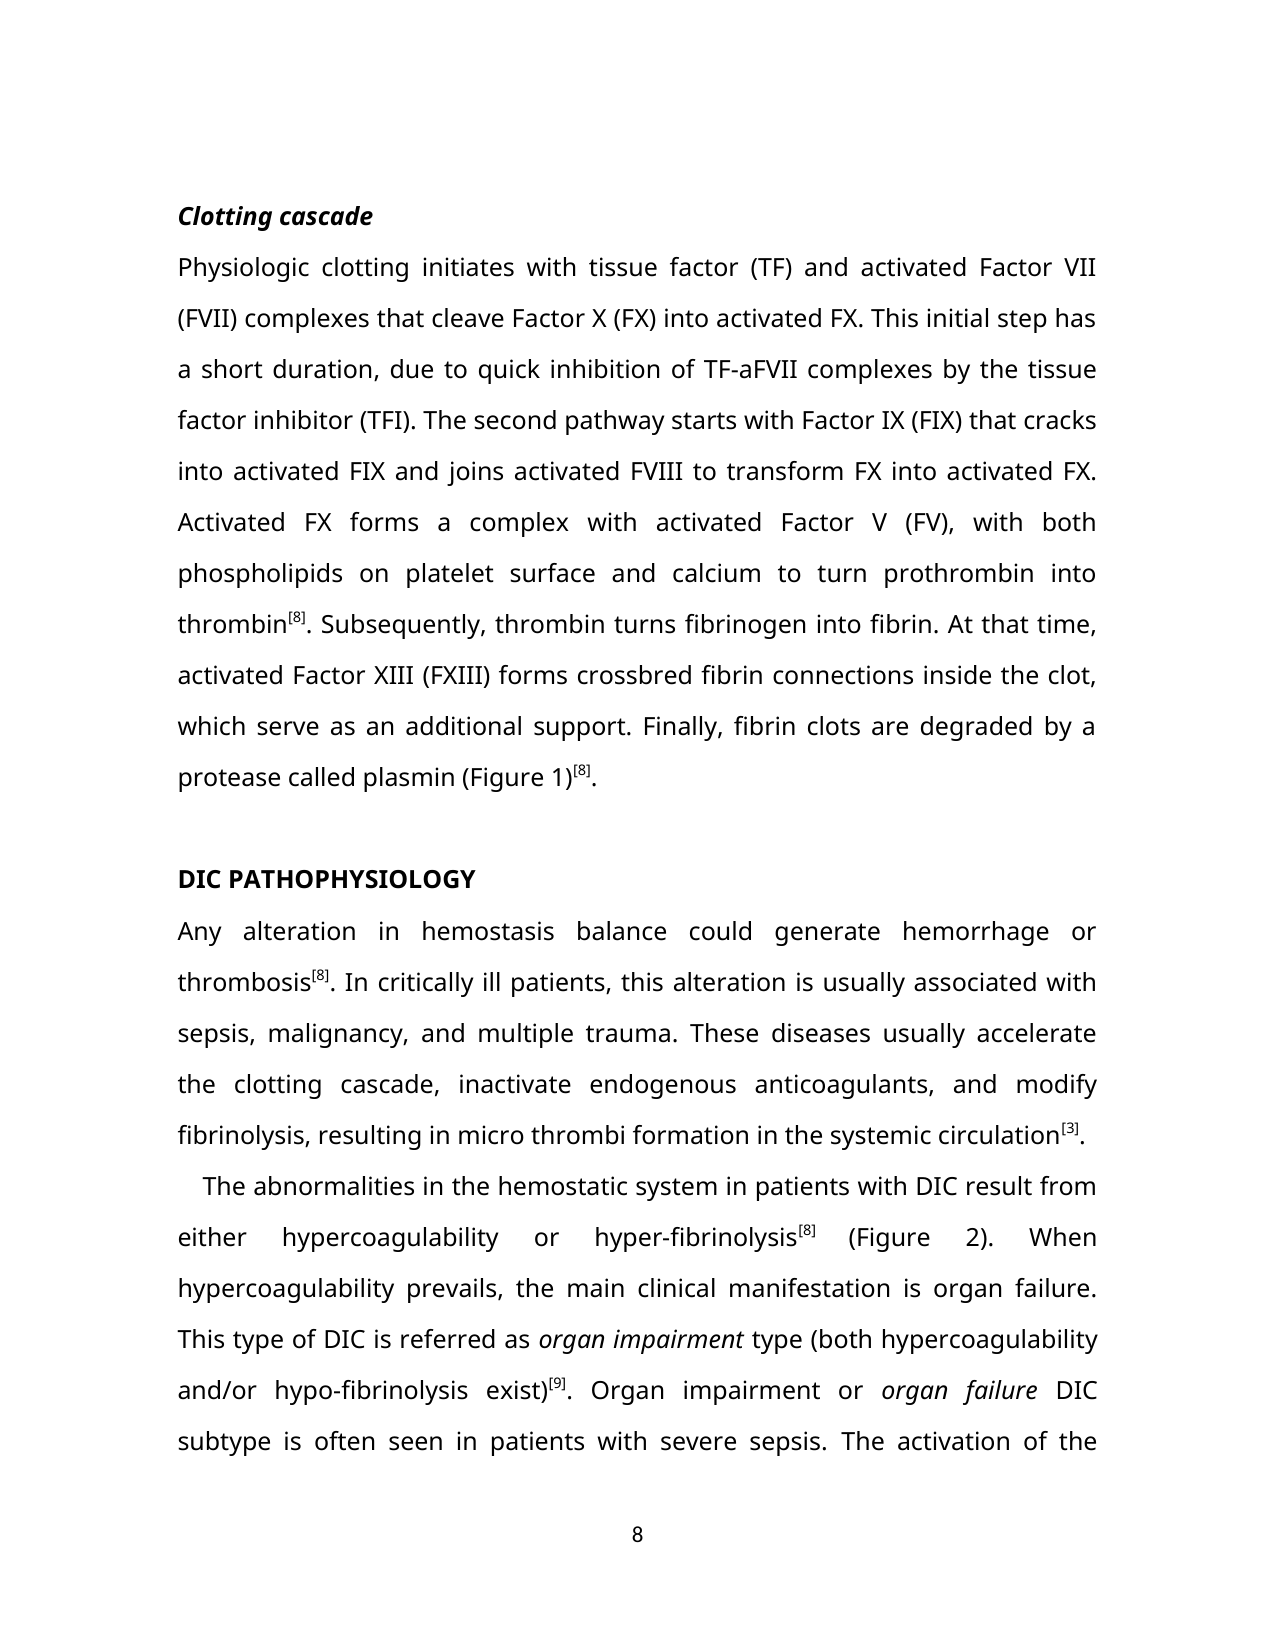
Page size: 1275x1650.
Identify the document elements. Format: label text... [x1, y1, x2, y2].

text Physiologic clotting initiates with tissue factor (TF) and activated Factor VII (FVII) complexes that cleave Factor X (FX) into activated FX. This initial step has a short duration, due to quick inhibition of TF-aFVII complexes by the tissue factor inhibitor (TFI). The second pathway starts with Factor IX (FIX) that cracks into activated FIX and joins activated FVIII to transform FX into activated FX. Activated FX forms a complex with activated Factor V (FV), with both phospholipids on platelet surface and calcium to turn prothrombin into thrombin[8]. Subsequently, thrombin turns fibrinogen into fibrin. At that time, activated Factor XIII (FXIII) forms crossbred fibrin connections inside the clot, which serve as an additional support. Finally, fibrin clots are degraded by a protease called plasmin (Figure 1)[8]. [177, 250, 1098, 794]
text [177, 1168, 1098, 1458]
text Any alteration in hemostasis balance could generate hemorrhage or thrombosis[8]. In critically ill patients, this alteration is usually associated with sepsis, malignancy, and multiple trauma. These diseases usually accelerate the clotting cascade, inactivate endogenous anticoagulants, and modify fibrinolysis, resulting in micro thrombi formation in the systemic circulation[3]. [177, 913, 1098, 1151]
text DIC PATHOPHYSIOLOGY [177, 862, 1098, 896]
text Clotting cascade [177, 199, 1098, 233]
